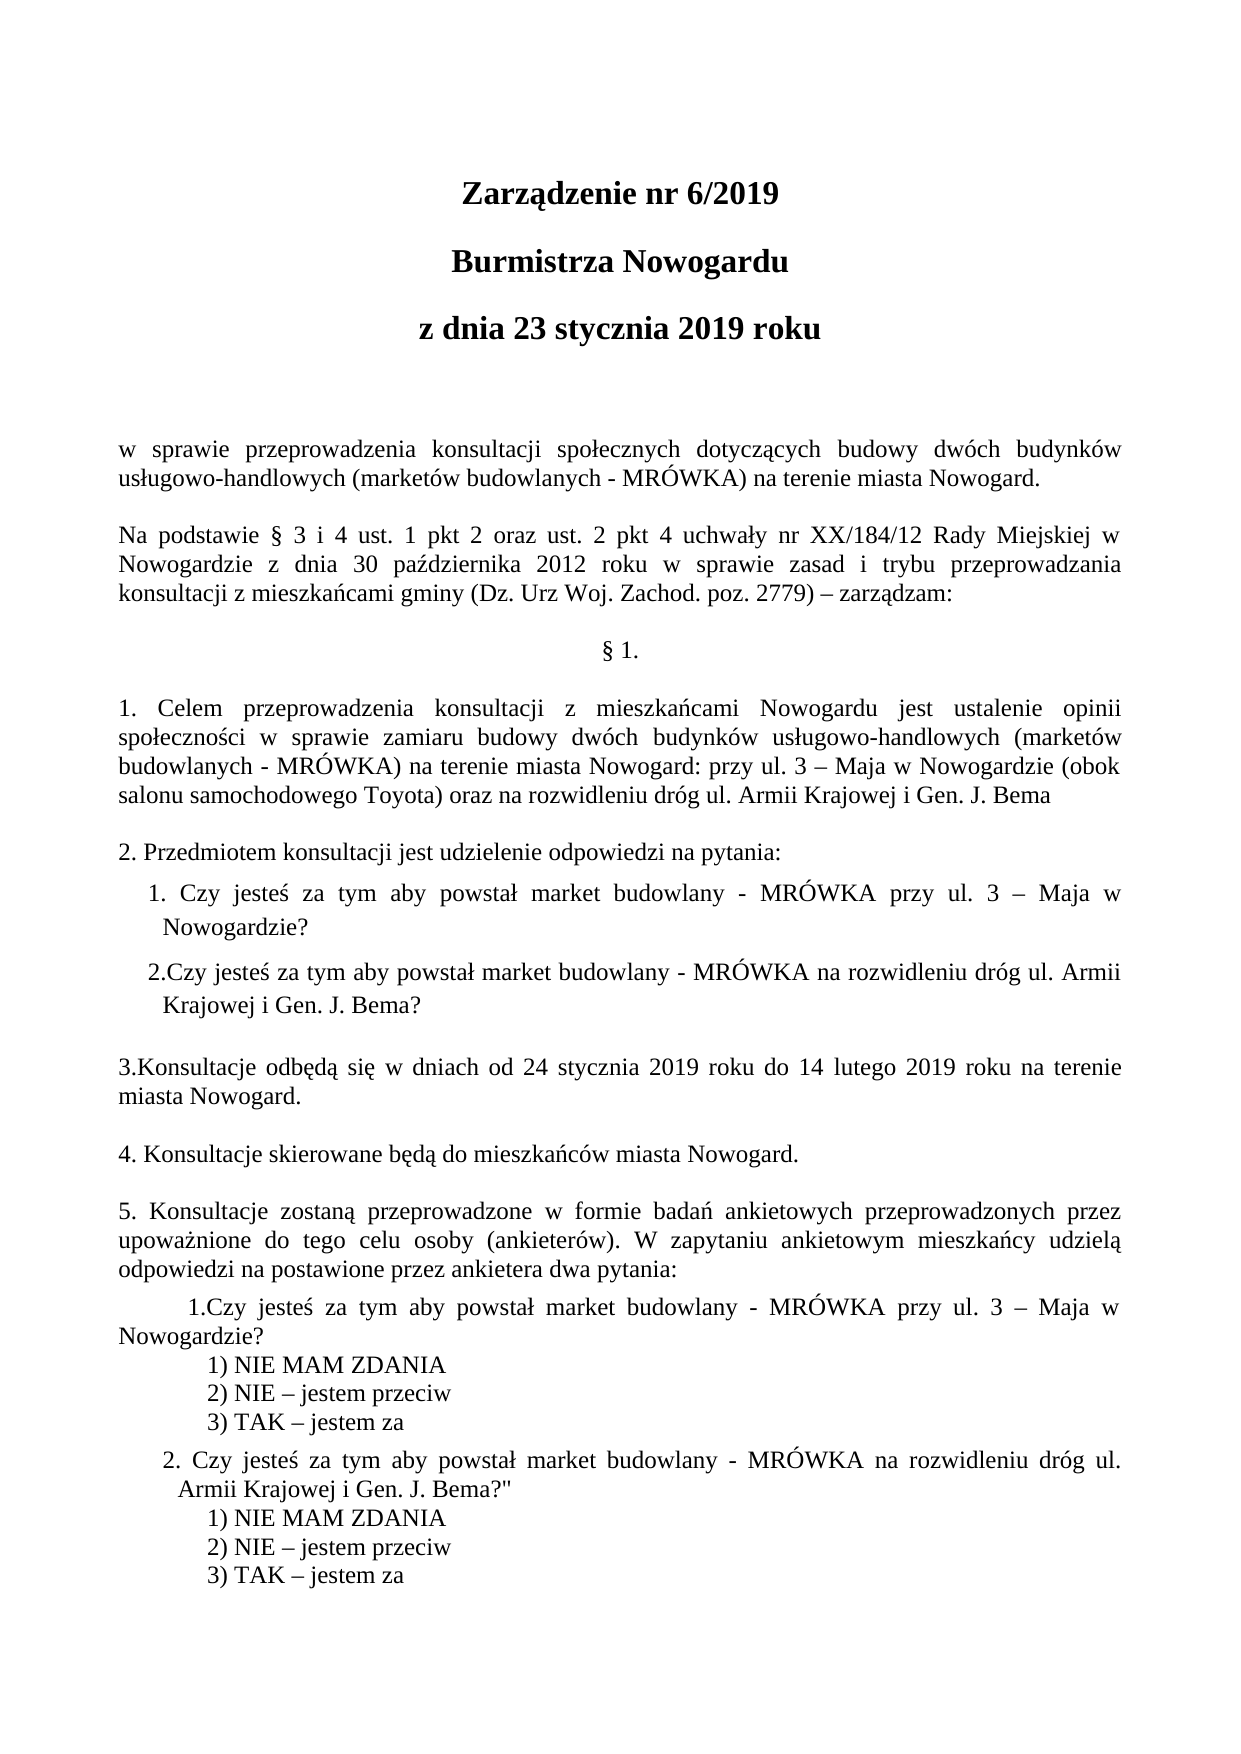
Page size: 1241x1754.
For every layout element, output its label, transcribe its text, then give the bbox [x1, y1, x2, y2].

text 3.Konsultacje odbędą się w dniach od 24 stycznia 2019 roku do 14 lutego 2019 roku na terenie miasta Nowogard. [118, 1052, 1122, 1110]
text § 1. [118, 636, 1122, 664]
text Na podstawie § 3 i 4 ust. 1 pkt 2 oraz ust. 2 pkt 4 uchwały nr XX/184/12 Rady Miejskiej w Nowogardzie z dnia 30 października 2012 roku w sprawie zasad i trybu przeprowadzania konsultacji z mieszkańcami gminy (Dz. Urz Woj. Zachod. poz. 2779) – zarządzam: [118, 520, 1122, 606]
text 1. Czy jesteś za tym aby powstał market budowlany - MRÓWKA przy ul. 3 – Maja w Nowogardzie? [148, 878, 1122, 940]
text 1) NIE MAM ZDANIA [207, 1503, 1122, 1532]
text w sprawie przeprowadzenia konsultacji społecznych dotyczących budowy dwóch budynków usługowo-handlowych (marketów budowlanych - MRÓWKA) na terenie miasta Nowogard. [118, 434, 1122, 491]
text z dnia 23 stycznia 2019 roku [118, 308, 1122, 347]
text 1) NIE MAM ZDANIA [207, 1350, 1122, 1378]
text Burmistrza Nowogardu [118, 241, 1122, 279]
text 3) TAK – jestem za [207, 1407, 1122, 1436]
text 1. Celem przeprowadzenia konsultacji z mieszkańcami Nowogardu jest ustalenie opinii społeczności w sprawie zamiaru budowy dwóch budynków usługowo-handlowych (marketów budowlanych - MRÓWKA) na terenie miasta Nowogard: przy ul. 3 – Maja w Nowogardzie (obok salonu samochodowego Toyota) oraz na rozwidleniu dróg ul. Armii Krajowej i Gen. J. Bema [118, 693, 1122, 808]
text 2. Czy jesteś za tym aby powstał market budowlany - MRÓWKA na rozwidleniu dróg ul. Armii Krajowej i Gen. J. Bema?" [162, 1446, 1122, 1503]
text 5. Konsultacje zostaną przeprowadzone w formie badań ankietowych przeprowadzonych przez upoważnione do tego celu osoby (ankieterów). W zapytaniu ankietowym mieszkańcy udzielą odpowiedzi na postawione przez ankietera dwa pytania: [118, 1196, 1122, 1283]
text 2.Czy jesteś za tym aby powstał market budowlany - MRÓWKA na rozwidleniu dróg ul. Armii Krajowej i Gen. J. Bema? [148, 957, 1122, 1019]
text 3) TAK – jestem za [207, 1561, 1122, 1589]
text 2) NIE – jestem przeciw [207, 1378, 1122, 1407]
text 1.Czy jesteś za tym aby powstał market budowlany - MRÓWKA przy ul. 3 – Maja w Nowogardzie? [118, 1292, 1122, 1350]
text 4. Konsultacje skierowane będą do mieszkańców miasta Nowogard. [118, 1139, 1122, 1168]
text 2) NIE – jestem przeciw [207, 1532, 1122, 1561]
text 2. Przedmiotem konsultacji jest udzielenie odpowiedzi na pytania: [118, 837, 1122, 866]
text Zarządzenie nr 6/2019 [118, 173, 1122, 212]
